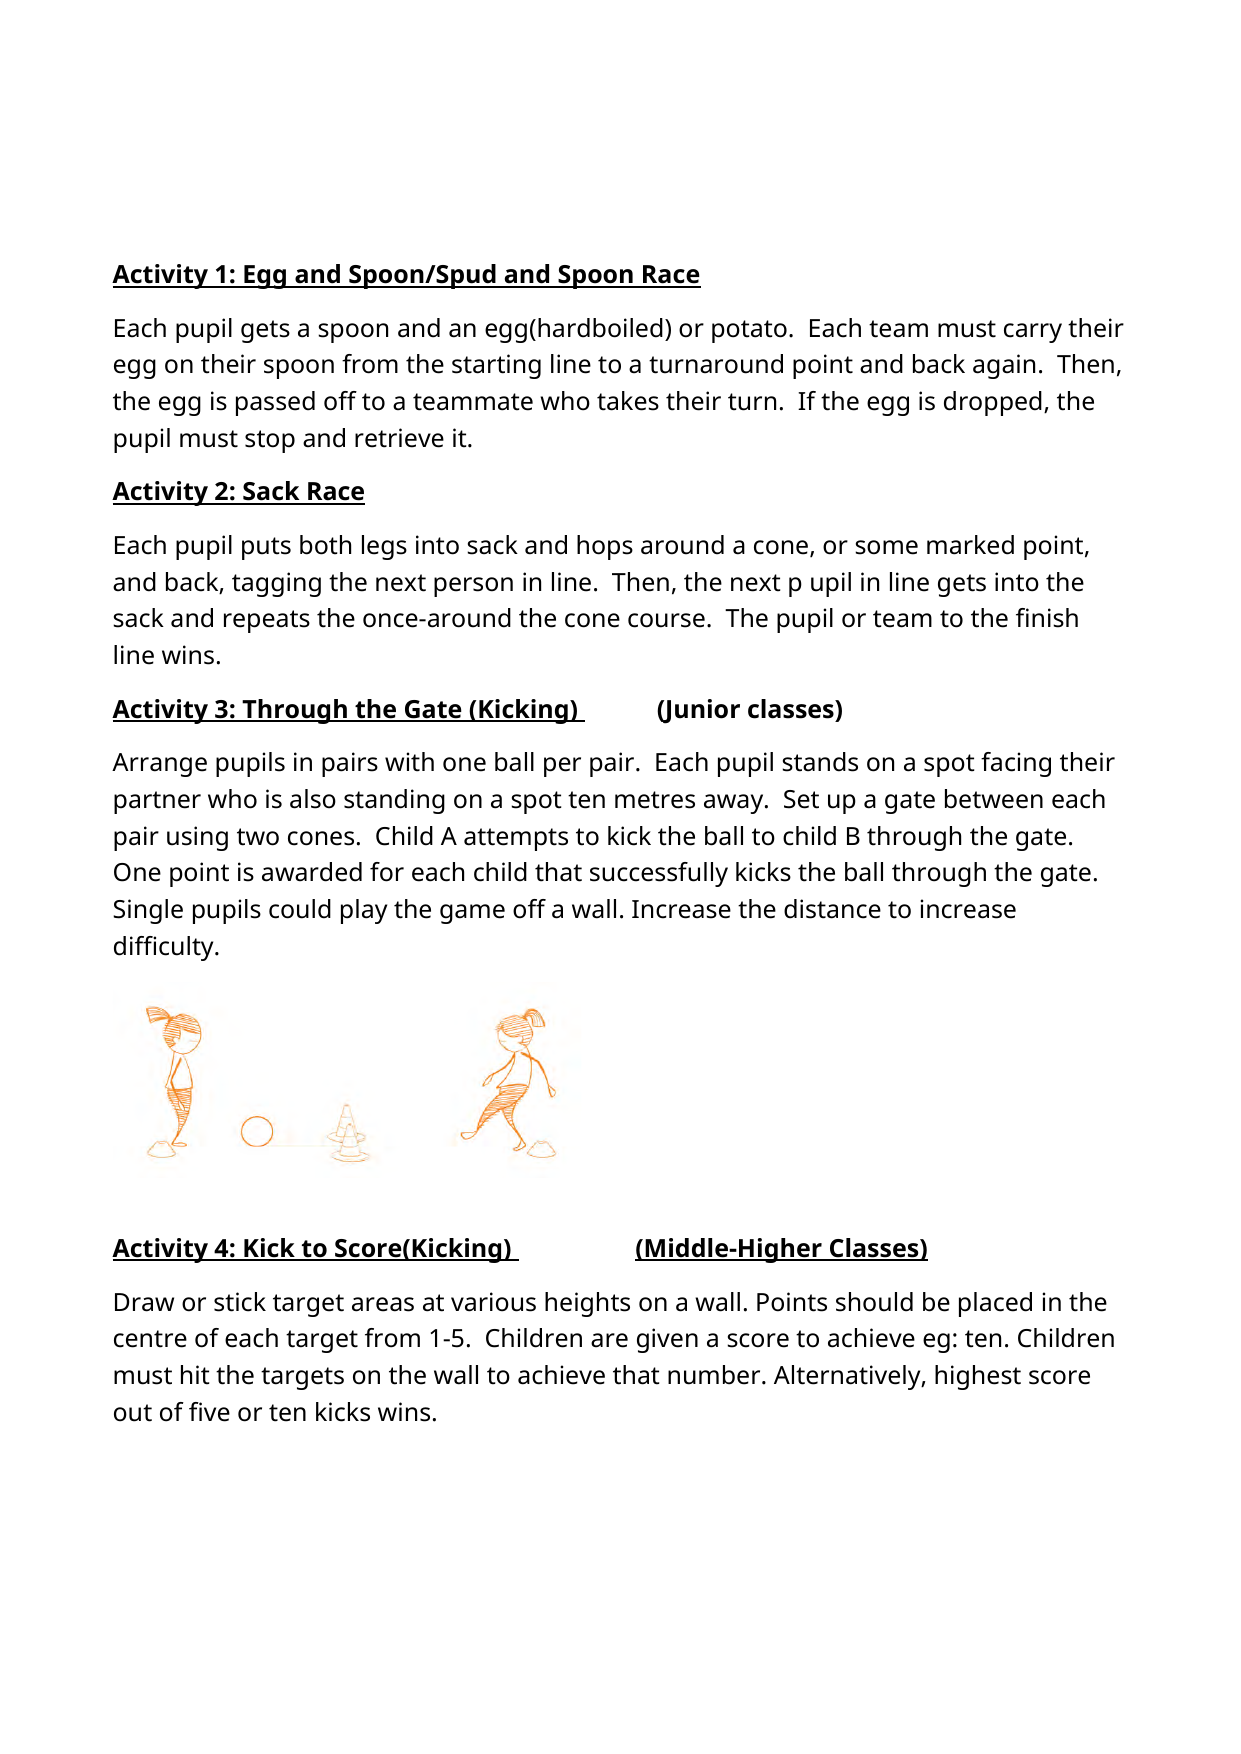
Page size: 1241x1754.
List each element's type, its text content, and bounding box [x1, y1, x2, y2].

picture [112, 982, 582, 1178]
text Activity 1: Egg and Spoon/Spud and Spoon Race [112, 257, 1128, 291]
text Arrange pupils in pairs with one ball per pair. Each pupil stands on a spot facing their partner who is also standing on a spot ten metres away. Set up a gate between each pair using two cones. Child A attempts to kick the ball to child B through the gate. One point is awarded for each child that successfully kicks the ball through the gate. Single pupils could play the game off a wall. Increase the distance to increase difficulty. [112, 745, 1128, 963]
text Draw or stick target areas at various heights on a wall. Points should be placed in the centre of each target from 1-5. Children are given a score to achieve eg: ten. Children must hit the targets on the wall to achieve that number. Alternatively, highest score out of five or ten kicks wins. [112, 1284, 1128, 1428]
text Activity 3: Through the Gate (Kicking) (Junior classes) [112, 691, 1128, 725]
text Each pupil puts both legs into sack and hops around a cone, or some marked point, and back, tagging the next person in line. Then, the next p upil in line gets into the sack and repeats the once-around the cone course. The pupil or team to the finish line wins. [112, 527, 1128, 672]
text Each pupil gets a spoon and an egg(hardboiled) or potato. Each team must carry their egg on their spoon from the starting line to a turnaround point and back again. Then, the egg is passed off to a teammate who takes their turn. If the egg is dropped, the pupil must stop and retrieve it. [112, 310, 1128, 455]
text Activity 4: Kick to Score(Kicking) (Middle-Higher Classes) [112, 1231, 1128, 1265]
text Activity 2: Sack Race [112, 474, 1128, 508]
